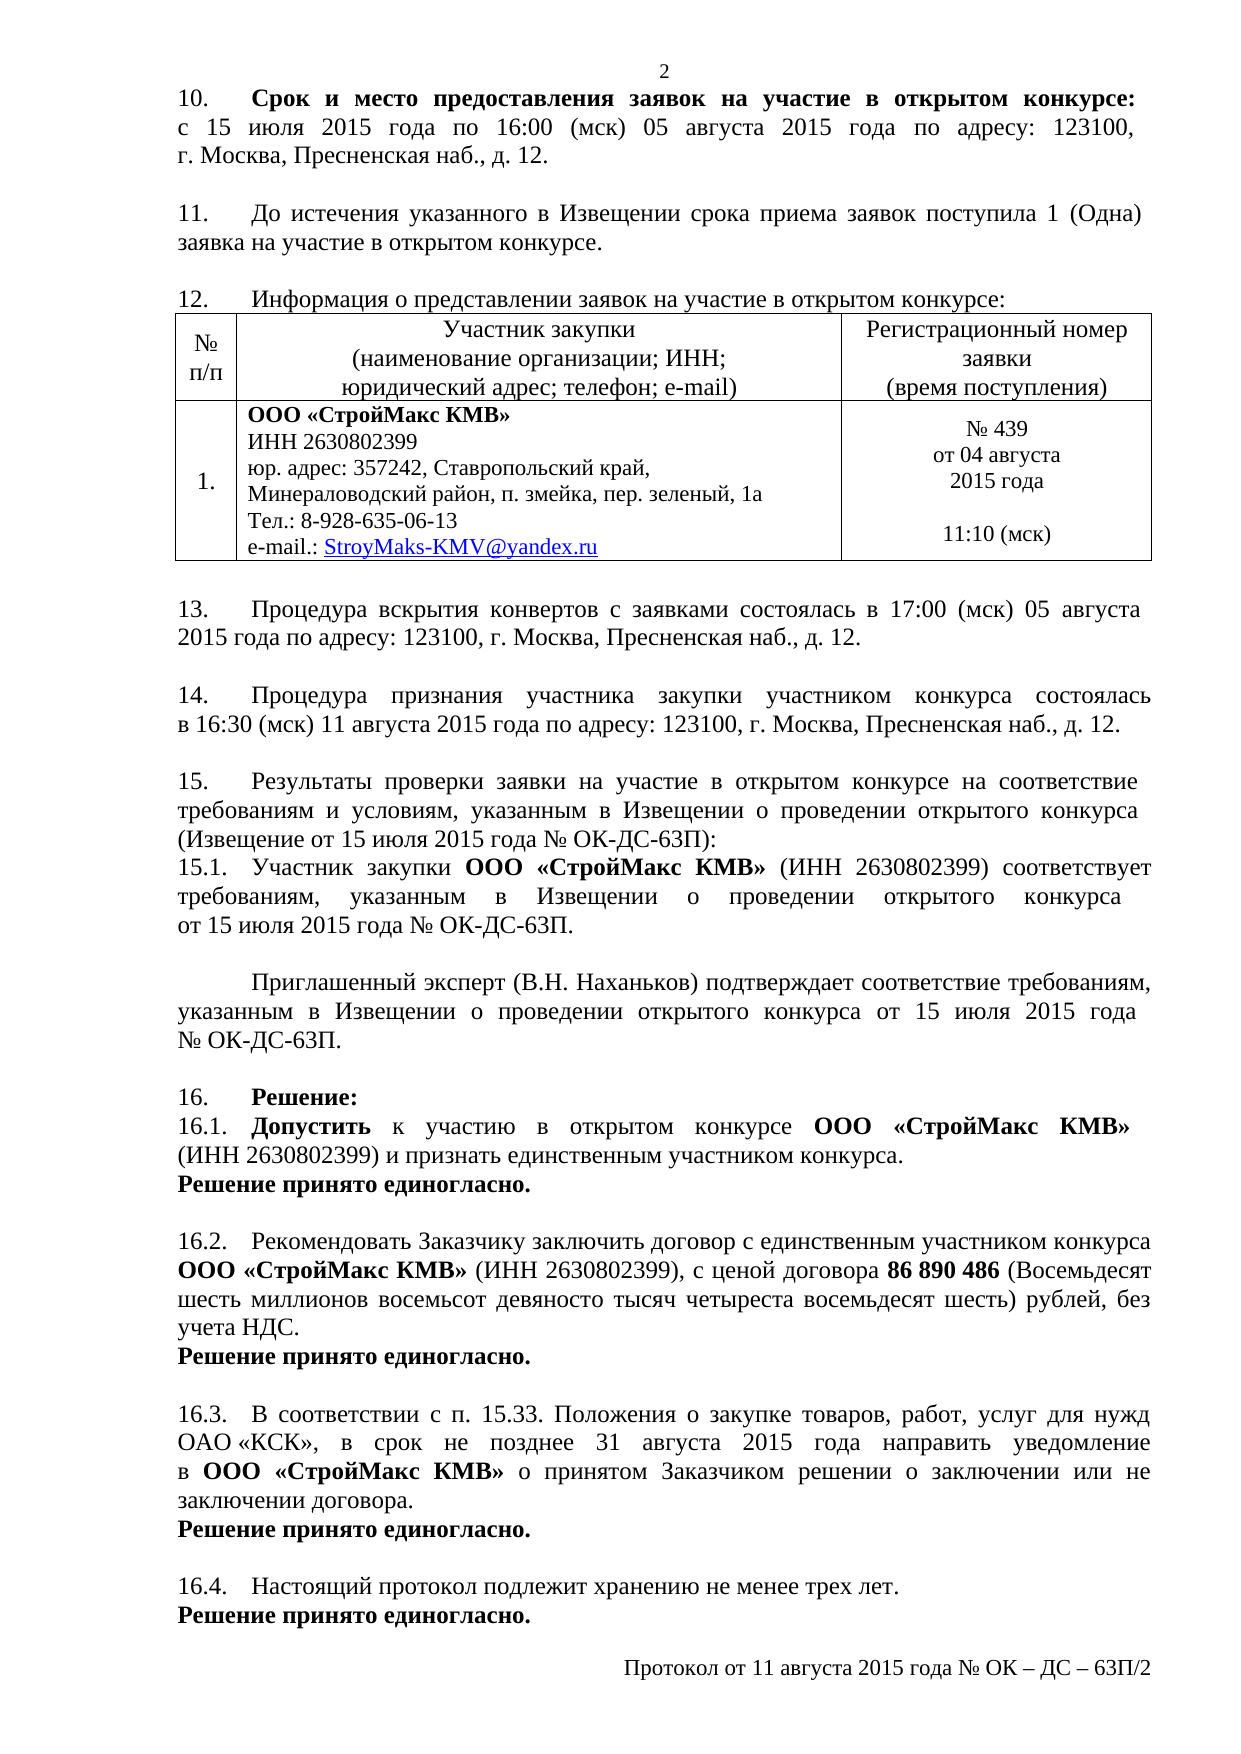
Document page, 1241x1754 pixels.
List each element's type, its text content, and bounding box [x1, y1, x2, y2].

text Приглашенный эксперт (В.Н. Наханьков) подтверждает соответствие требованиям, указанным в Извещении о проведении открытого конкурса от 15 июля 2015 года № ОК-ДС-63П. [177, 967, 1152, 1054]
list Процедура признания участника закупки участником конкурса состоялась в 16:30 (мск) 11 августа 2015 года по адресу: 123100, г. Москва, Пресненская наб., д. 12. [177, 680, 1152, 737]
list Рекомендовать Заказчику заключить договор с единственным участником конкурса ООО «СтройМакс КМВ» (ИНН 2630802399), с ценой договора 86 890 486 (Восемьдесят шесть миллионов восемьсот девяносто тысяч четыреста восемьдесят шесть) рублей, без учета НДС. [177, 1226, 1152, 1341]
text Решение принято единогласно. [177, 1514, 1152, 1542]
list Участник закупки ООО «СтройМакс КМВ» (ИНН 2630802399) соответствует требованиям, указанным в Извещении о проведении открытого конкурса от 15 июля 2015 года № ОК-ДС-63П. [177, 852, 1152, 939]
list До истечения указанного в Извещении срока приема заявок поступила 1 (Одна) заявка на участие в открытом конкурсе. [177, 198, 1152, 256]
table_header № п/п [176, 314, 236, 400]
list Настоящий протокол подлежит хранению не менее трех лет. [177, 1571, 1152, 1600]
list Допустить к участию в открытом конкурсе ООО «СтройМакс КМВ» (ИНН 2630802399) и признать единственным участником конкурса. [177, 1111, 1152, 1169]
table_cell ООО «СтройМакс КМВ» ИНН 2630802399 юр. адрес: 357242, Ставропольский край, Минераловодский район, п. змейка, пер. зеленый, 1а Тел.: 8-928-635-06-13 е-mail.: StroyMaks-KMV@yandex.ru [237, 401, 841, 559]
text Решение принято единогласно. [177, 1600, 1152, 1629]
table_cell № 439 от 04 августа 2015 года 11:10 (мск) [842, 401, 1151, 559]
list Процедура вскрытия конвертов с заявками состоялась в 17:00 (мск) 05 августа 2015 года по адресу: 123100, г. Москва, Пресненская наб., д. 12. [177, 594, 1152, 651]
list Решение: [177, 1082, 1152, 1111]
table_cell 1. [176, 401, 236, 559]
table_header Регистрационный номер заявки (время поступления) [842, 314, 1151, 400]
list Решение принято единогласно. [177, 1169, 1152, 1197]
list Информация о представлении заявок на участие в открытом конкурсе: [177, 284, 1152, 313]
table_header Участник закупки (наименование организации; ИНН; юридический адрес; телефон; е-mail) [237, 314, 841, 400]
list Решение принято единогласно. [177, 1341, 1152, 1370]
list Результаты проверки заявки на участие в открытом конкурсе на соответствие требованиям и условиям, указанным в Извещении о проведении открытого конкурса (Извещение от 15 июля 2015 года № ОК-ДС-63П): [177, 766, 1152, 852]
list В соответствии с п. 15.33. Положения о закупке товаров, работ, услуг для нужд ОАО «КСК», в срок не позднее 31 августа 2015 года направить уведомление в ООО «СтройМакс КМВ» о принятом Заказчиком решении о заключении или не заключении договора. [177, 1399, 1152, 1514]
list Срок и место предоставления заявок на участие в открытом конкурсе: с 15 июля 2015 года по 16:00 (мск) 05 августа 2015 года по адресу: 123100, г. Москва, Пресненская наб., д. 12. [177, 83, 1152, 169]
